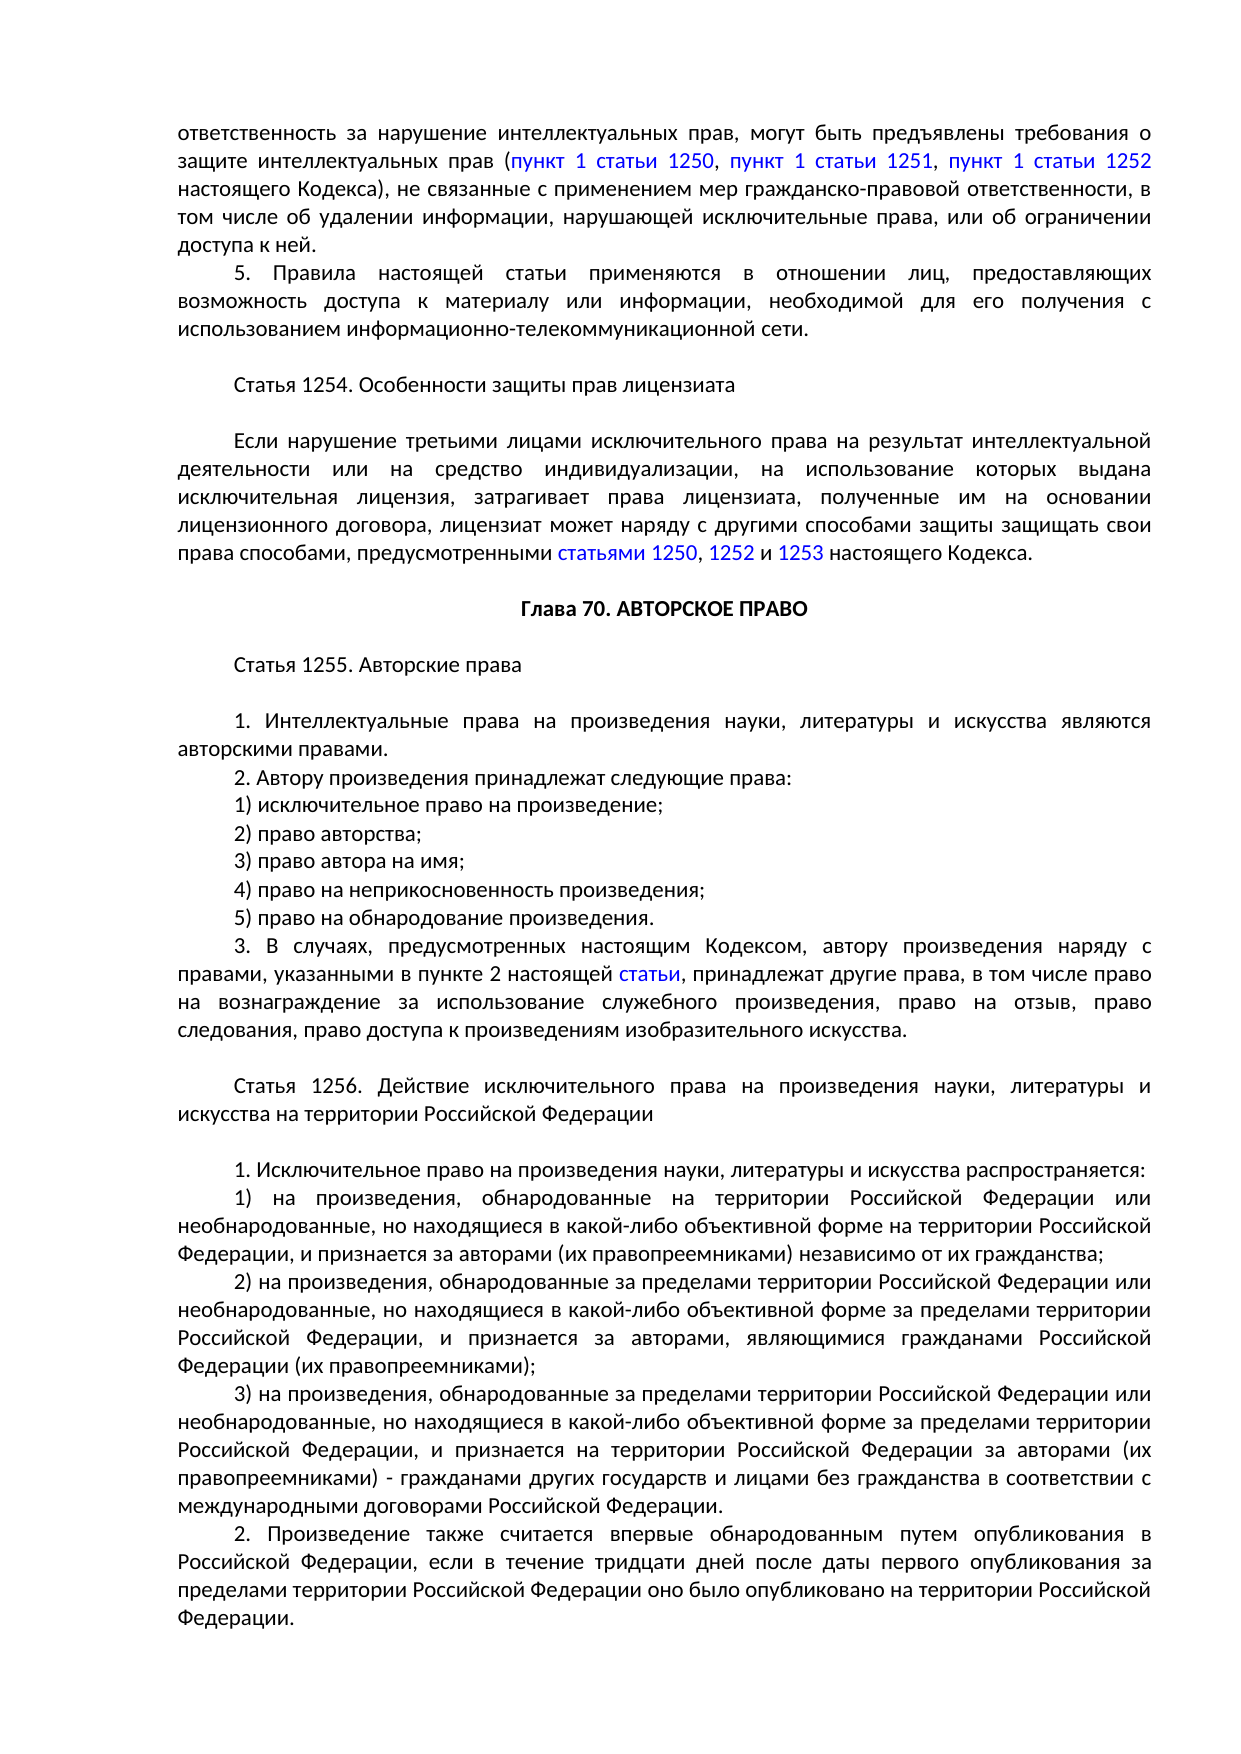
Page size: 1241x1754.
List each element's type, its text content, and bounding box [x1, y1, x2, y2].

text 5. Правила настоящей статьи применяются в отношении лиц, предоставляющих возможность доступа к материалу или информации, необходимой для его получения с использованием информационно-телекоммуникационной сети. [177, 258, 1152, 342]
text 1) исключительное право на произведение; [177, 791, 1152, 819]
text 1. Интеллектуальные права на произведения науки, литературы и искусства являются авторскими правами. [177, 707, 1152, 763]
text 3. В случаях, предусмотренных настоящим Кодексом, автору произведения наряду с правами, указанными в пункте 2 настоящей статьи, принадлежат другие права, в том числе право на вознаграждение за использование служебного произведения, право на отзыв, право следования, право доступа к произведениям изобразительного искусства. [177, 931, 1152, 1043]
text Глава 70. АВТОРСКОЕ ПРАВО [177, 594, 1152, 622]
text 5) право на обнародование произведения. [177, 903, 1152, 931]
text Статья 1254. Особенности защиты прав лицензиата [177, 370, 1152, 398]
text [177, 118, 1152, 258]
text 4) право на неприкосновенность произведения; [177, 875, 1152, 903]
text 2) на произведения, обнародованные за пределами территории Российской Федерации или необнародованные, но находящиеся в какой-либо объективной форме за пределами территории Российской Федерации, и признается за авторами, являющимися гражданами Российской Федерации (их правопреемниками); [177, 1267, 1152, 1379]
text 1) на произведения, обнародованные на территории Российской Федерации или необнародованные, но находящиеся в какой-либо объективной форме на территории Российской Федерации, и признается за авторами (их правопреемниками) независимо от их гражданства; [177, 1183, 1152, 1267]
text 2. Произведение также считается впервые обнародованным путем опубликования в Российской Федерации, если в течение тридцати дней после даты первого опубликования за пределами территории Российской Федерации оно было опубликовано на территории Российской Федерации. [177, 1519, 1152, 1631]
text 1. Исключительное право на произведения науки, литературы и искусства распространяется: [177, 1155, 1152, 1183]
text Статья 1255. Авторские права [177, 651, 1152, 678]
text 3) право автора на имя; [177, 847, 1152, 875]
text Статья 1256. Действие исключительного права на произведения науки, литературы и искусства на территории Российской Федерации [177, 1071, 1152, 1127]
text 3) на произведения, обнародованные за пределами территории Российской Федерации или необнародованные, но находящиеся в какой-либо объективной форме за пределами территории Российской Федерации, и признается на территории Российской Федерации за авторами (их правопреемниками) - гражданами других государств и лицами без гражданства в соответствии с международными договорами Российской Федерации. [177, 1379, 1152, 1519]
text 2) право авторства; [177, 819, 1152, 847]
text 2. Автору произведения принадлежат следующие права: [177, 763, 1152, 791]
text Если нарушение третьими лицами исключительного права на результат интеллектуальной деятельности или на средство индивидуализации, на использование которых выдана исключительная лицензия, затрагивает права лицензиата, полученные им на основании лицензионного договора, лицензиат может наряду с другими способами защиты защищать свои права способами, предусмотренными статьями 1250, 1252 и 1253 настоящего Кодекса. [177, 426, 1152, 566]
